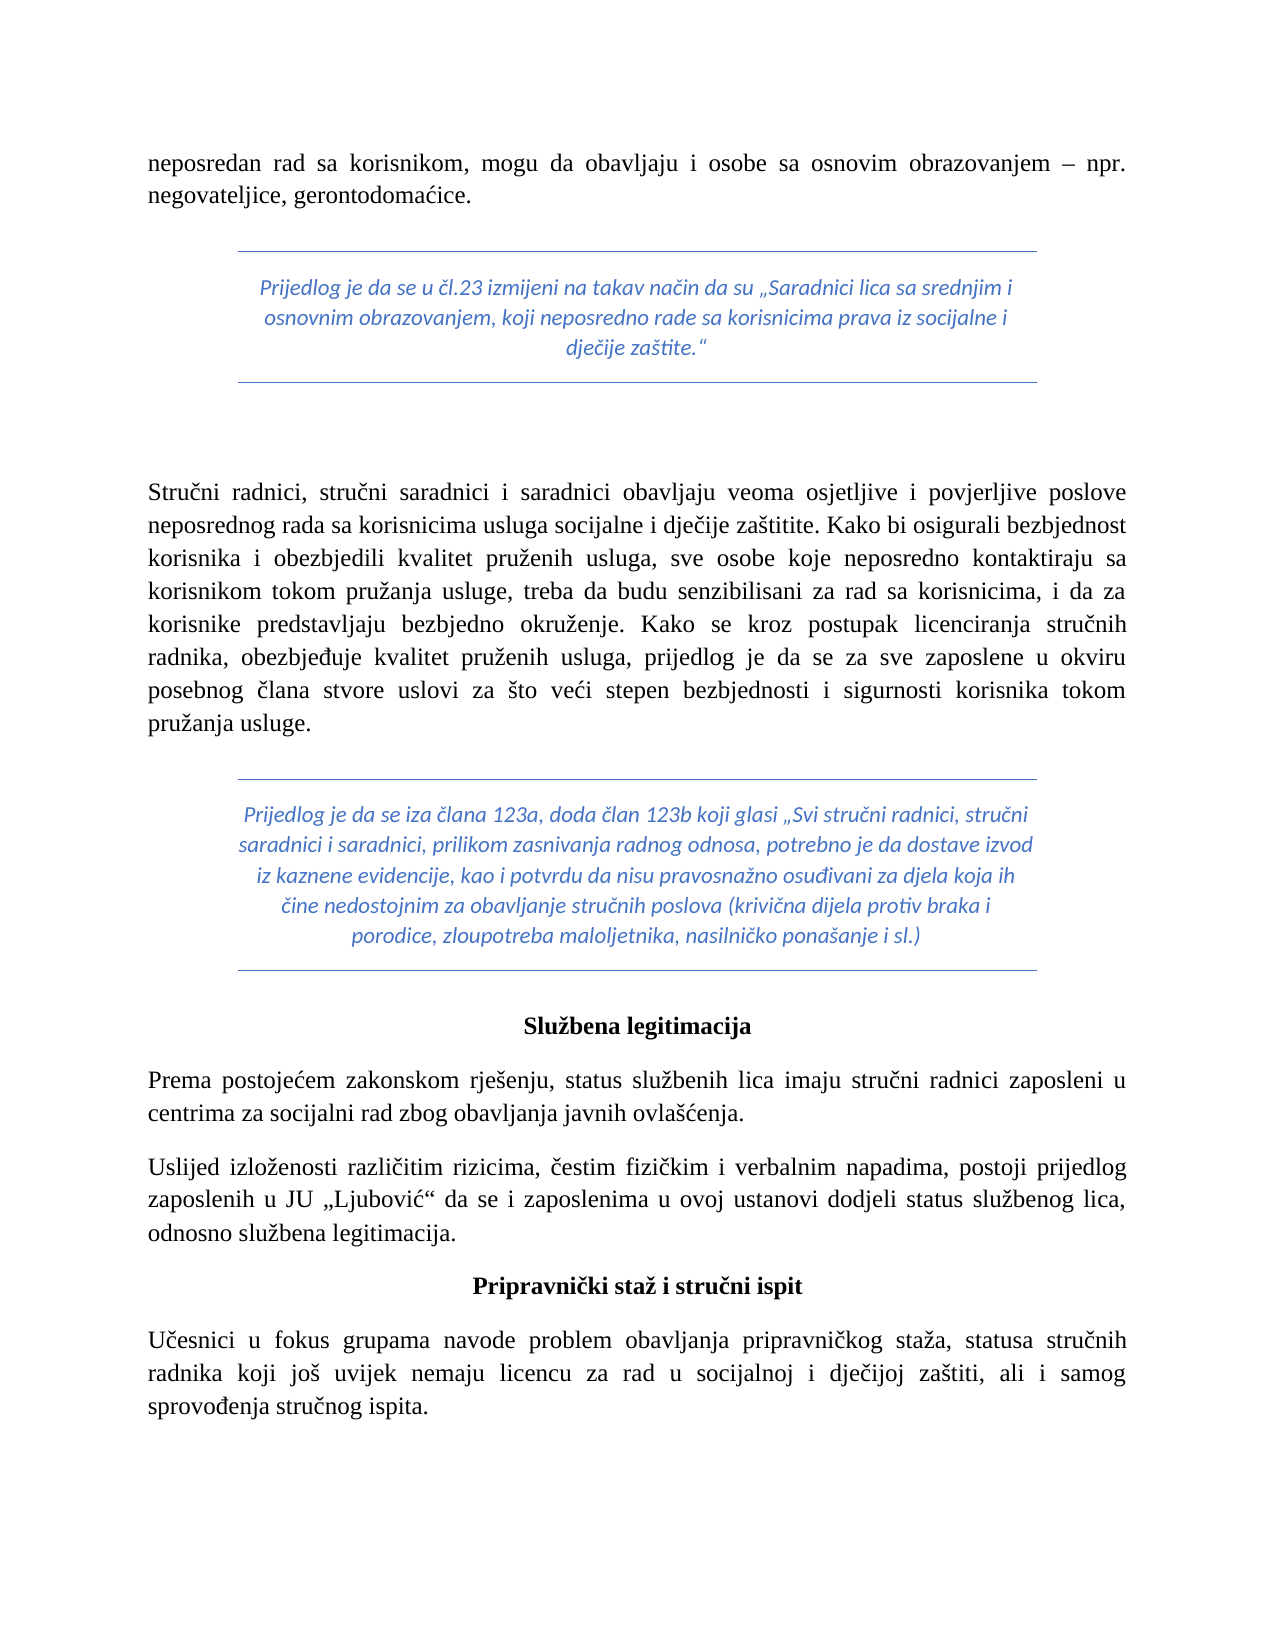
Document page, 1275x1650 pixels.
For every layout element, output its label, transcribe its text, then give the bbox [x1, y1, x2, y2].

text Uslijed izloženosti različitim rizicima, čestim fizičkim i verbalnim napadima, postoji prijedlog zaposlenih u JU „Ljubović“ da se i zaposlenima u ovoj ustanovi dodjeli status službenog lica, odnosno službena legitimacija. [148, 1152, 1127, 1246]
text Prema postojećem zakonskom rješenju, status službenih lica imaju stručni radnici zaposleni u centrima za socijalni rad zbog obavljanja javnih ovlašćenja. [148, 1065, 1127, 1126]
text Pripravnički staž i stručni ispit [148, 1271, 1127, 1300]
text Prijedlog je da se u čl.23 izmijeni na takav način da su „Saradnici lica sa srednjim i osnovnim obrazovanjem, koji neposredno rade sa korisnicima prava iz socijalne i dječije zaštite.“ [238, 252, 1037, 382]
text Stručni radnici, stručni saradnici i saradnici obavljaju veoma osjetljive i povjerljive poslove neposrednog rada sa korisnicima usluga socijalne i dječije zaštitite. Kako bi osigurali bezbjednost korisnika i obezbjedili kvalitet pruženih usluga, sve osobe koje neposredno kontaktiraju sa korisnikom tokom pružanja usluge, treba da budu senzibilisani za rad sa korisnicima, i da za korisnike predstavljaju bezbjedno okruženje. Kako se kroz postupak licenciranja stručnih radnika, obezbjeđuje kvalitet pruženih usluga, prijedlog je da se za sve zaposlene u okviru posebnog člana stvore uslovi za što veći stepen bezbjednosti i sigurnosti korisnika tokom pružanja usluge. [148, 477, 1127, 737]
text Službena legitimacija [148, 1011, 1127, 1039]
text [148, 148, 1127, 209]
text Učesnici u fokus grupama navode problem obavljanja pripravničkog staža, statusa stručnih radnika koji još uvijek nemaju licencu za rad u socijalnoj i dječijoj zaštiti, ali i samog sprovođenja stručnog ispita. [148, 1325, 1127, 1420]
text Prijedlog je da se iza člana 123a, doda član 123b koji glasi „Svi stručni radnici, stručni saradnici i saradnici, prilikom zasnivanja radnog odnosa, potrebno je da dostave izvod iz kaznene evidencije, kao i potvrdu da nisu pravosnažno osuđivani za djela koja ih čine nedostojnim za obavljanje stručnih poslova (krivična dijela protiv braka i porodice, zloupotreba maloljetnika, nasilničko ponašanje i sl.) [238, 780, 1037, 970]
